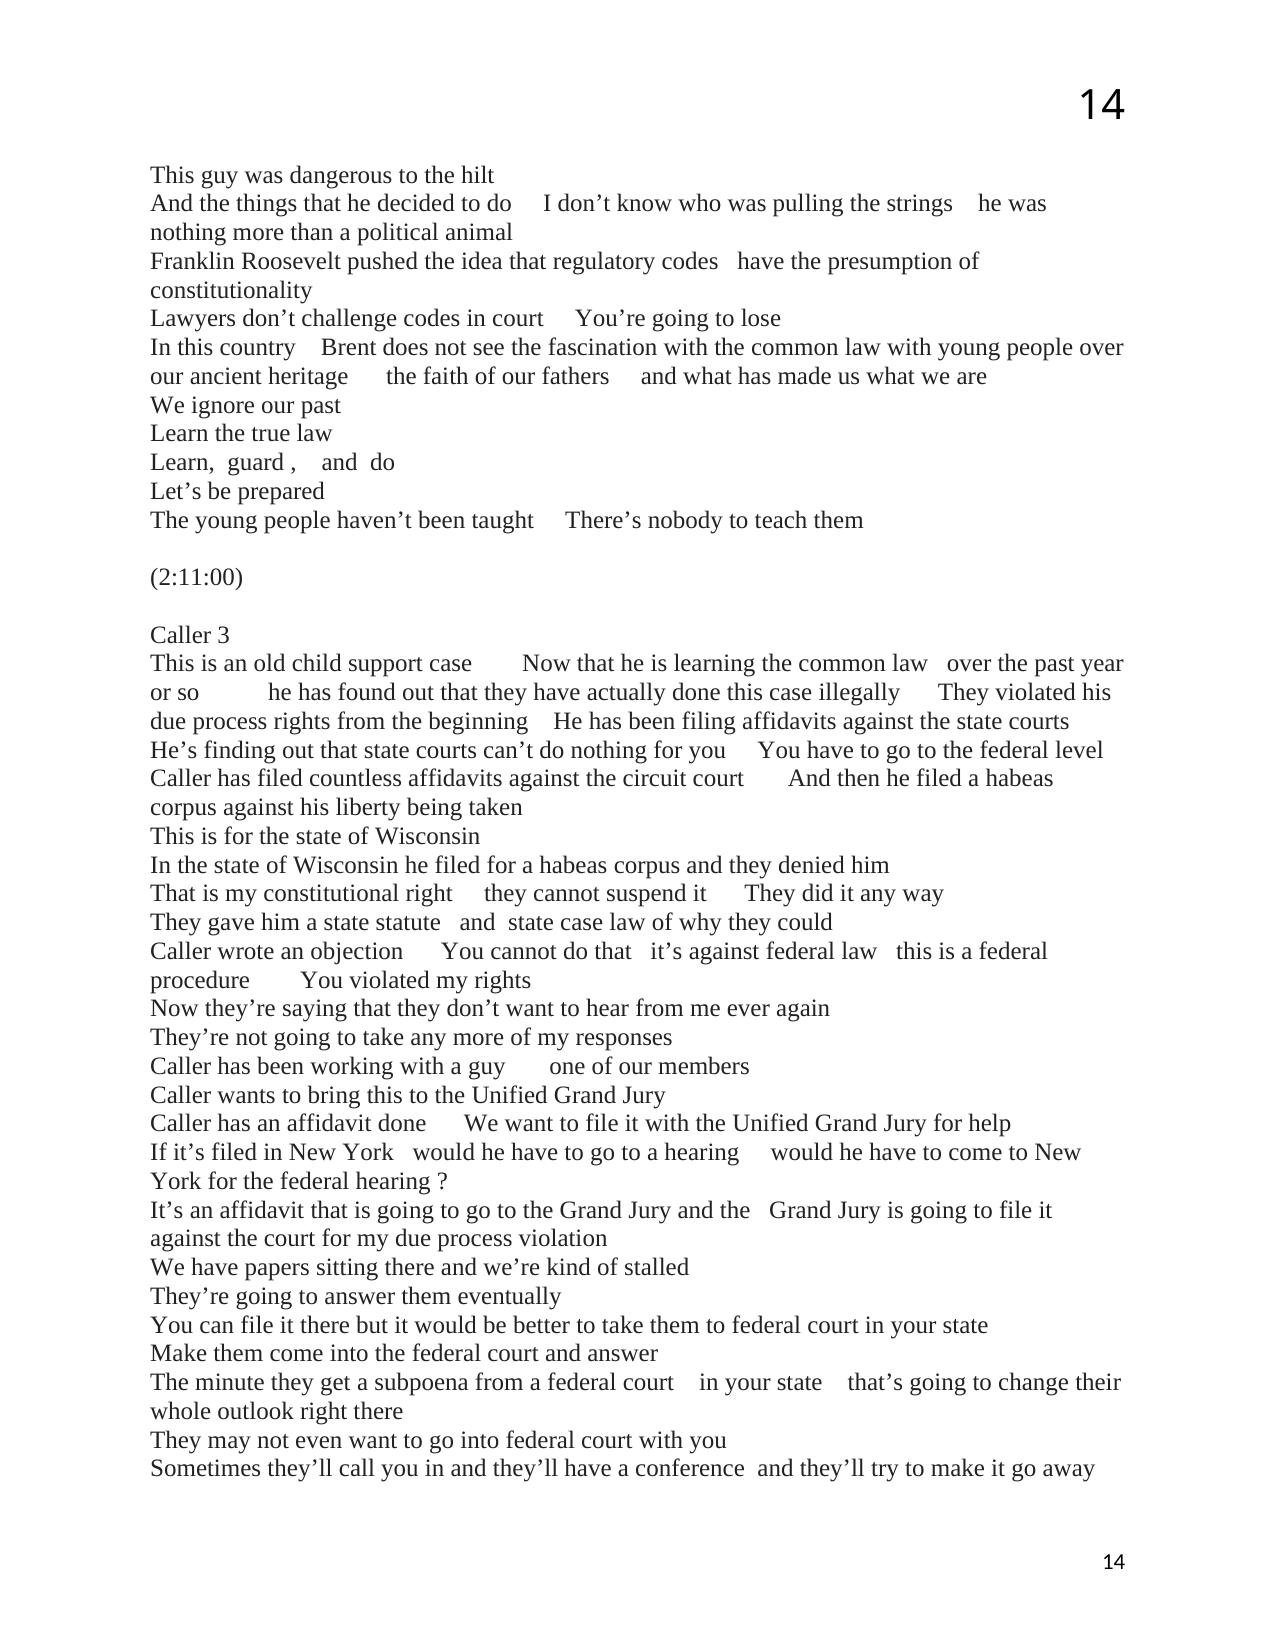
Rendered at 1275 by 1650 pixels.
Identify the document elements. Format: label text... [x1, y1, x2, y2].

text In the state of Wisconsin he filed for a habeas corpus and they denied him [150, 850, 1125, 878]
text The young people haven’t been taught There’s nobody to teach them [150, 505, 1125, 533]
text If it’s filed in New York would he have to go to a hearing would he have to come to New York for the federal hearing ? [150, 1137, 1125, 1195]
text Let’s be prepared [150, 476, 1125, 505]
text Sometimes they’ll call you in and they’ll have a conference and they’ll try to make it go away [150, 1453, 1125, 1482]
text They’re going to answer them eventually [150, 1281, 1125, 1310]
text That is my constitutional right they cannot suspend it They did it any way [150, 878, 1125, 907]
text They may not even want to go into federal court with you [150, 1425, 1125, 1453]
text This is an old child support case Now that he is learning the common law over the past year or so he has found out that they have actually done this case illegally They violated his due process rights from the beginning He has been filing affidavits against the state courts He’s finding out that state courts can’t do nothing for you You have to go to the federal level [150, 648, 1125, 763]
text This is for the state of Wisconsin [150, 821, 1125, 850]
text Franklin Roosevelt pushed the idea that regulatory codes have the presumption of constitutionality [150, 246, 1125, 303]
text And the things that he decided to do I don’t know who was pulling the strings he was nothing more than a political animal [150, 188, 1125, 246]
text Caller 3 [150, 620, 1125, 648]
text We have papers sitting there and we’re kind of stalled [150, 1252, 1125, 1281]
text (2:11:00) [150, 562, 1125, 591]
text Learn, guard , and do [150, 447, 1125, 476]
text Caller wrote an objection You cannot do that it’s against federal law this is a federal procedure You violated my rights [150, 936, 1125, 993]
text They gave him a state statute and state case law of why they could [150, 907, 1125, 936]
text Now they’re saying that they don’t want to hear from me ever again [150, 993, 1125, 1022]
text Lawyers don’t challenge codes in court You’re going to lose [150, 303, 1125, 332]
text Caller has been working with a guy one of our members [150, 1051, 1125, 1080]
text Learn the true law [150, 418, 1125, 447]
text This guy was dangerous to the hilt [150, 160, 1125, 188]
text Caller has filed countless affidavits against the circuit court And then he filed a habeas corpus against his liberty being taken [150, 763, 1125, 821]
text Caller has an affidavit done We want to file it with the Unified Grand Jury for help [150, 1108, 1125, 1137]
text Caller wants to bring this to the Unified Grand Jury [150, 1080, 1125, 1108]
text The minute they get a subpoena from a federal court in your state that’s going to change their whole outlook right there [150, 1367, 1125, 1425]
text You can file it there but it would be better to take them to federal court in your state [150, 1310, 1125, 1338]
text They’re not going to take any more of my responses [150, 1022, 1125, 1051]
text against the court for my due process violation [150, 1223, 1125, 1252]
text Make them come into the federal court and answer [150, 1338, 1125, 1367]
text In this country Brent does not see the fascination with the common law with young people over our ancient heritage the faith of our fathers and what has made us what we are [150, 332, 1125, 390]
text It’s an affidavit that is going to go to the Grand Jury and the Grand Jury is going to file it [150, 1195, 1125, 1223]
text We ignore our past [150, 390, 1125, 418]
